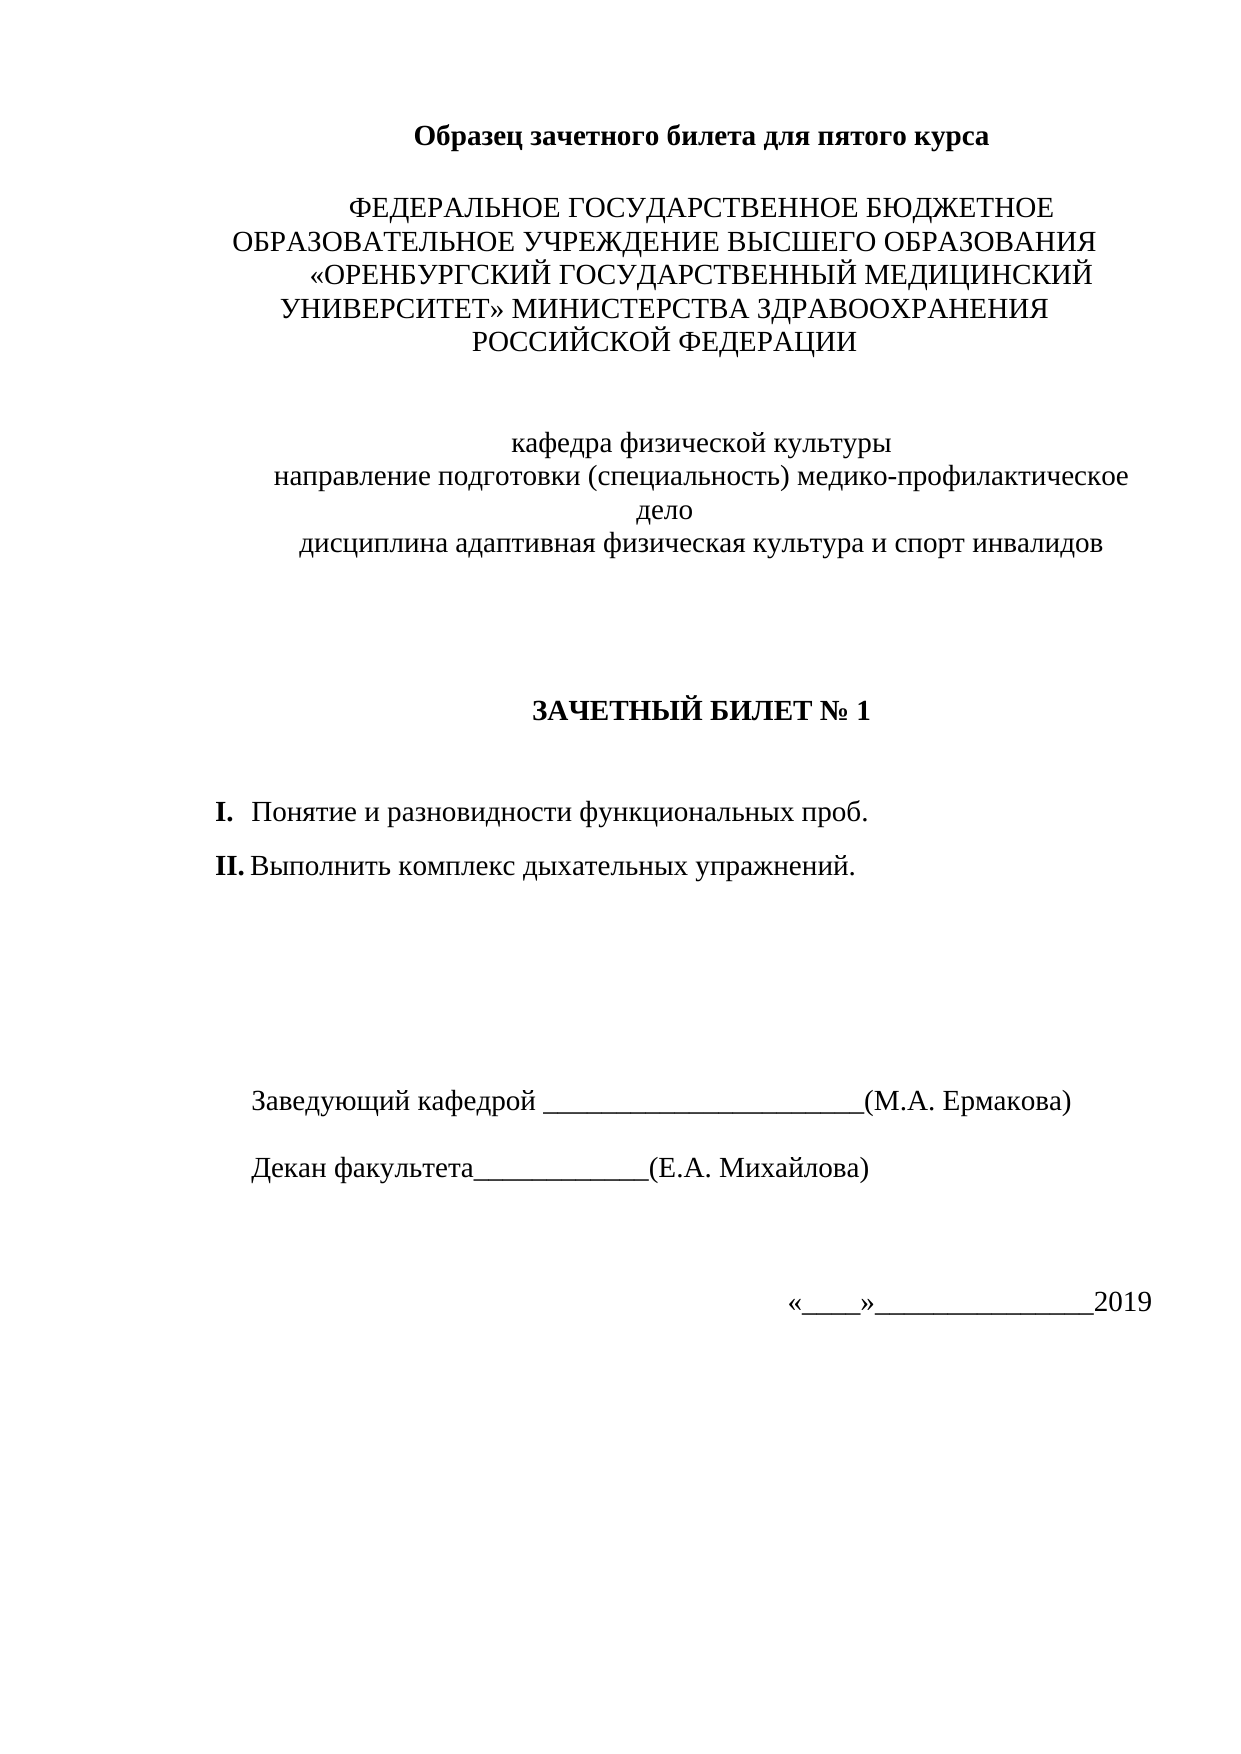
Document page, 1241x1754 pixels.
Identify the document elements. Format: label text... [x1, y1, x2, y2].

text ЗАЧЕТНЫЙ БИЛЕТ № 1 [177, 693, 1152, 727]
text направление подготовки (специальность) медико-профилактическое дело [177, 458, 1152, 526]
text «____»_______________2019 [177, 1284, 1152, 1318]
text «ОРЕНБУРГСКИЙ ГОСУДАРСТВЕННЫЙ МЕДИЦИНСКИЙ УНИВЕРСИТЕТ» МИНИСТЕРСТВА ЗДРАВООХРАНЕНИЯ РОССИЙСКОЙ ФЕДЕРАЦИИ [177, 257, 1152, 358]
text кафедра физической культуры [177, 425, 1152, 458]
text дисциплина адаптивная физическая культура и спорт инвалидов [177, 526, 1152, 559]
text Декан факультета____________(Е.А. Михайлова) [177, 1150, 1152, 1183]
text Заведующий кафедрой ______________________(М.А. Ермакова) [177, 1083, 1152, 1116]
text Образец зачетного билета для пятого курса [177, 118, 1152, 152]
list Понятие и разновидности функциональных проб. [215, 794, 1152, 827]
text ФЕДЕРАЛЬНОЕ ГОСУДАРСТВЕННОЕ БЮДЖЕТНОЕ ОБРАЗОВАТЕЛЬНОЕ УЧРЕЖДЕНИЕ ВЫСШЕГО ОБРАЗОВАНИЯ [177, 190, 1152, 257]
text II. Выполнить комплекс дыхательных упражнений. [215, 848, 1152, 882]
